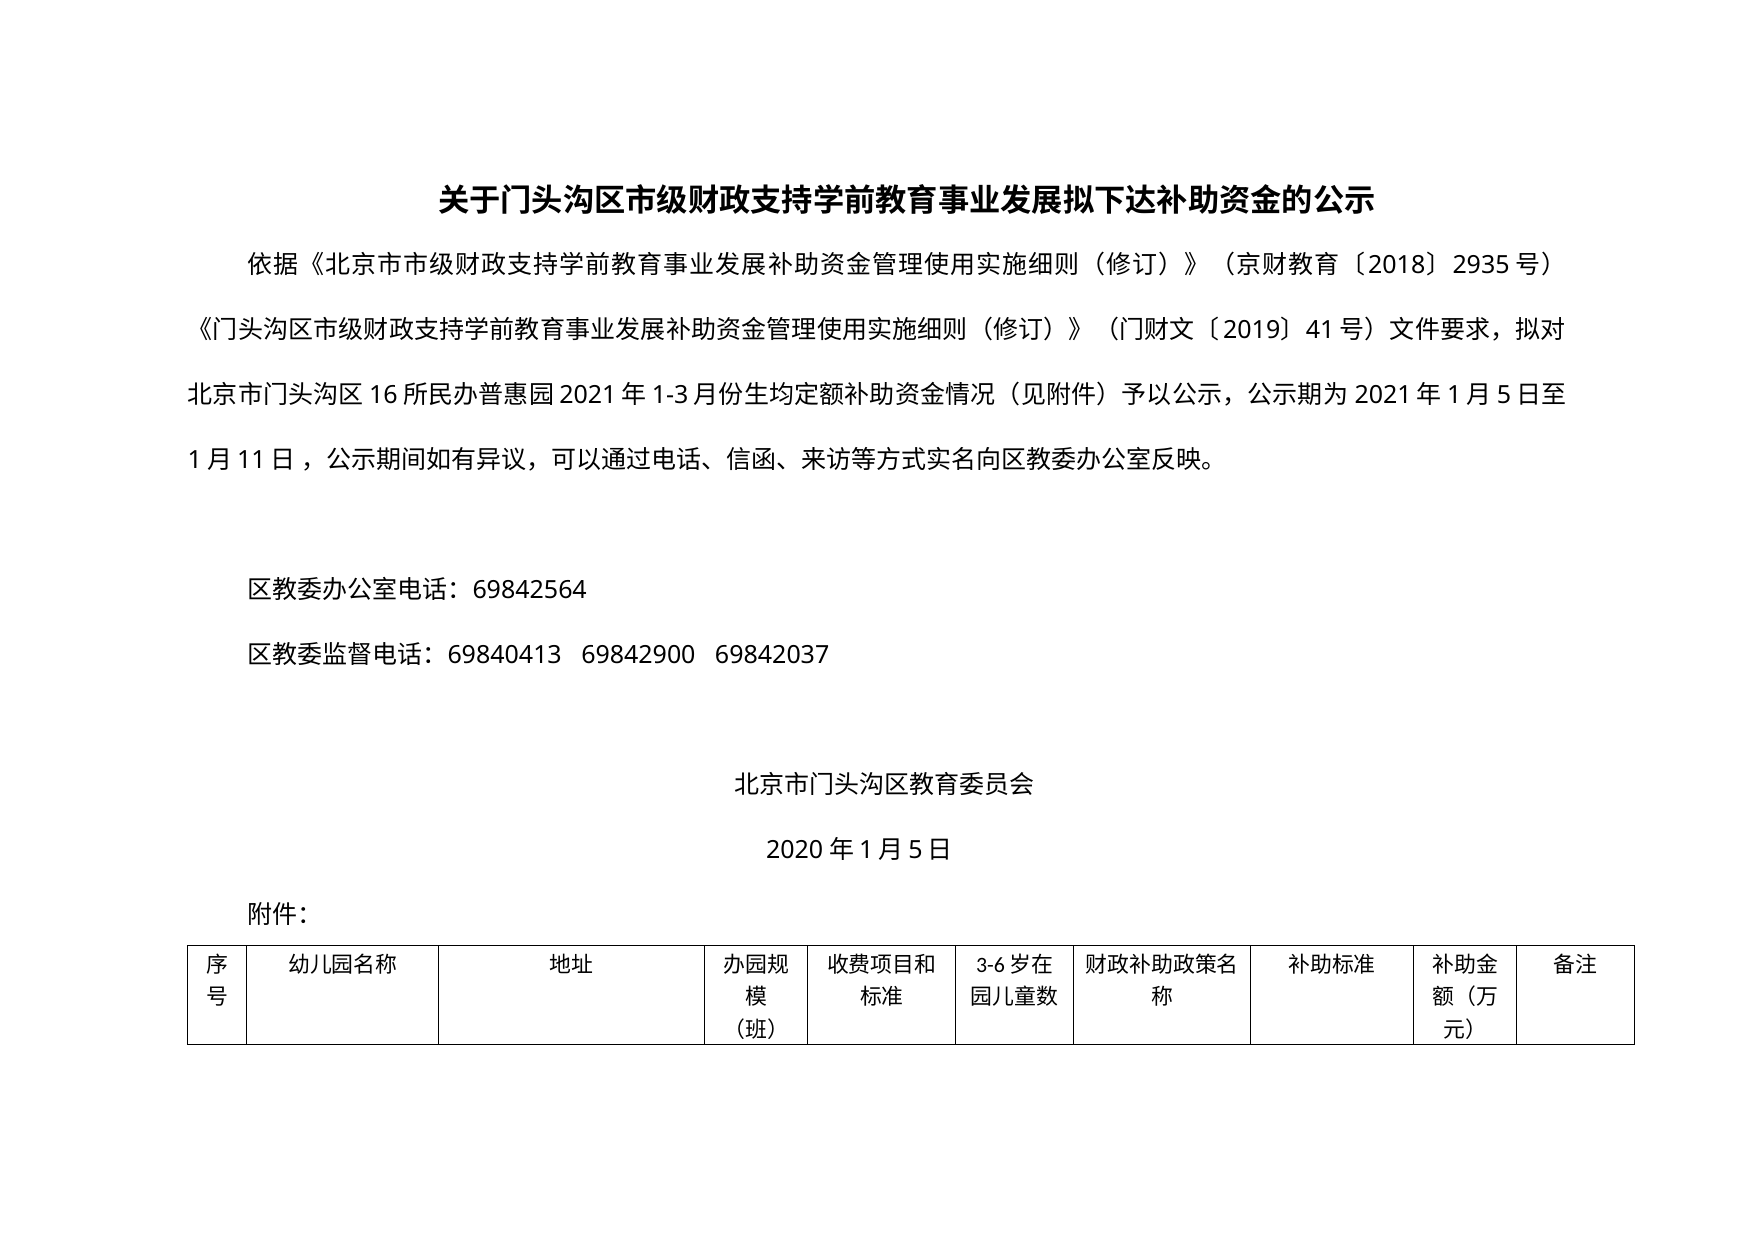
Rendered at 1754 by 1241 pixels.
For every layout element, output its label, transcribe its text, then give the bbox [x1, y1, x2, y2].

table_header 收费项目和标准 [808, 946, 955, 1044]
text 区教委监督电话：69840413 69842900 69842037 [187, 620, 1566, 685]
table_header 3-6岁在园儿童数 [956, 946, 1073, 1044]
table_header 补助标准 [1251, 946, 1413, 1044]
table_header 办园规模（班） [705, 946, 807, 1044]
text 依据《北京市市级财政支持学前教育事业发展补助资金管理使用实施细则（修订）》（京财教育〔2018〕2935号）《门头沟区市级财政支持学前教育事业发展补助资金管理使用实施细则（修订）》（门财文〔2019〕41号）文件要求，拟对北京市门头沟区16所民办普惠园2021年1-3月份生均定额补助资金情况（见附件）予以公示，公示期为2021年1月5日至1月11日 ，公示期间如有异议，可以通过电话、信函、来访等方式实名向区教委办公室反映。 [187, 230, 1566, 490]
text 附件： [187, 880, 1566, 945]
text 区教委办公室电话：69842564 [187, 555, 1566, 620]
text 2020年1月5日 [187, 815, 1566, 880]
table_header 备注 [1517, 946, 1634, 1044]
table_header 序号 [188, 946, 246, 1044]
table_header 财政补助政策名称 [1074, 946, 1250, 1044]
text 北京市门头沟区教育委员会 [187, 750, 1566, 815]
table_header 幼儿园名称 [247, 946, 438, 1044]
text 关于门头沟区市级财政支持学前教育事业发展拟下达补助资金的公示 [187, 165, 1566, 230]
table_header 补助金额（万元） [1414, 946, 1516, 1044]
table_header 地址 [439, 946, 704, 1044]
